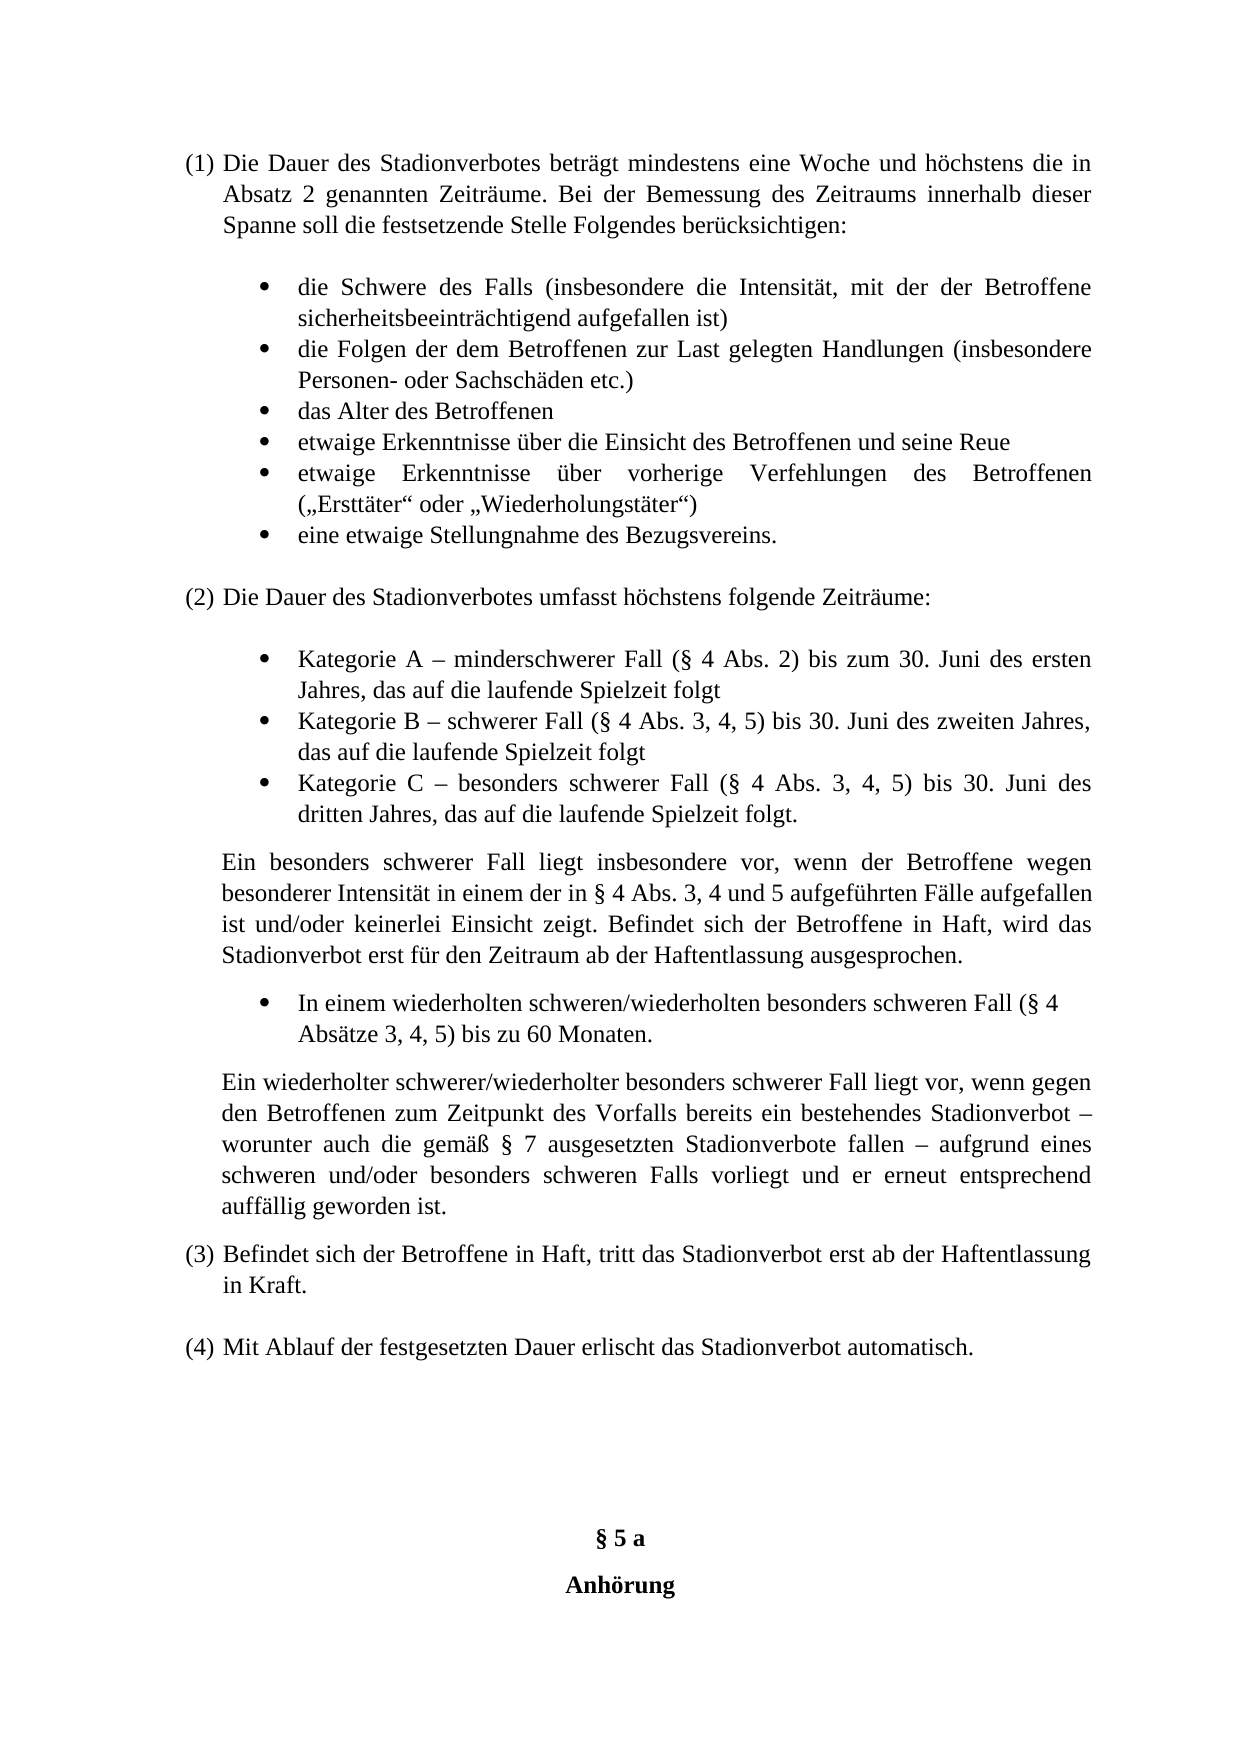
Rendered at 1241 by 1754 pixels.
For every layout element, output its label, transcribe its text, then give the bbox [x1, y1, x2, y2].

list Die Dauer des Stadionverbotes beträgt mindestens eine Woche und höchstens die in Absatz 2 genannten Zeiträume. Bei der Bemessung des Zeitraums innerhalb dieser Spanne soll die festsetzende Stelle Folgendes berücksichtigen: [185, 148, 1093, 238]
list die Schwere des Falls (insbesondere die Intensität, mit der der Betroffene sicherheitsbeeinträchtigend aufgefallen ist) [260, 272, 1093, 332]
text Ein wiederholter schwerer/wiederholter besonders schwerer Fall liegt vor, wenn gegen den Betroffenen zum Zeitpunkt des Vorfalls bereits ein bestehendes Stadionverbot – worunter auch die gemäß § 7 ausgesetzten Stadionverbote fallen – aufgrund eines schweren und/oder besonders schweren Falls vorliegt und er erneut entsprechend auffällig geworden ist. [221, 1067, 1093, 1220]
text § 5 a [148, 1523, 1093, 1551]
list Kategorie C – besonders schwerer Fall (§ 4 Abs. 3, 4, 5) bis 30. Juni des dritten Jahres, das auf die laufende Spielzeit folgt. [260, 768, 1093, 828]
list etwaige Erkenntnisse über vorherige Verfehlungen des Betroffenen („Ersttäter“ oder „Wiederholungstäter“) [260, 458, 1093, 518]
list Die Dauer des Stadionverbotes umfasst höchstens folgende Zeiträume: [185, 582, 1093, 611]
list In einem wiederholten schweren/wiederholten besonders schweren Fall (§ 4 Absätze 3, 4, 5) bis zu 60 Monaten. [260, 988, 1093, 1048]
list Kategorie B – schwerer Fall (§ 4 Abs. 3, 4, 5) bis 30. Juni des zweiten Jahres, das auf die laufende Spielzeit folgt [260, 706, 1093, 766]
text Anhörung [148, 1570, 1093, 1599]
list Kategorie A – minderschwerer Fall (§ 4 Abs. 2) bis zum 30. Juni des ersten Jahres, das auf die laufende Spielzeit folgt [260, 644, 1093, 704]
list die Folgen der dem Betroffenen zur Last gelegten Handlungen (insbesondere Personen- oder Sachschäden etc.) [260, 334, 1093, 394]
list das Alter des Betroffenen [260, 396, 1093, 425]
list eine etwaige Stellungnahme des Bezugsvereins. [260, 520, 1093, 549]
list Mit Ablauf der festgesetzten Dauer erlischt das Stadionverbot automatisch. [185, 1332, 1093, 1361]
text Ein besonders schwerer Fall liegt insbesondere vor, wenn der Betroffene wegen besonderer Intensität in einem der in § 4 Abs. 3, 4 und 5 aufgeführten Fälle aufgefallen ist und/oder keinerlei Einsicht zeigt. Befindet sich der Betroffene in Haft, wird das Stadionverbot erst für den Zeitraum ab der Haftentlassung ausgesprochen. [221, 847, 1093, 969]
list etwaige Erkenntnisse über die Einsicht des Betroffenen und seine Reue [260, 427, 1093, 456]
list Befindet sich der Betroffene in Haft, tritt das Stadionverbot erst ab der Haftentlassung in Kraft. [185, 1239, 1093, 1298]
